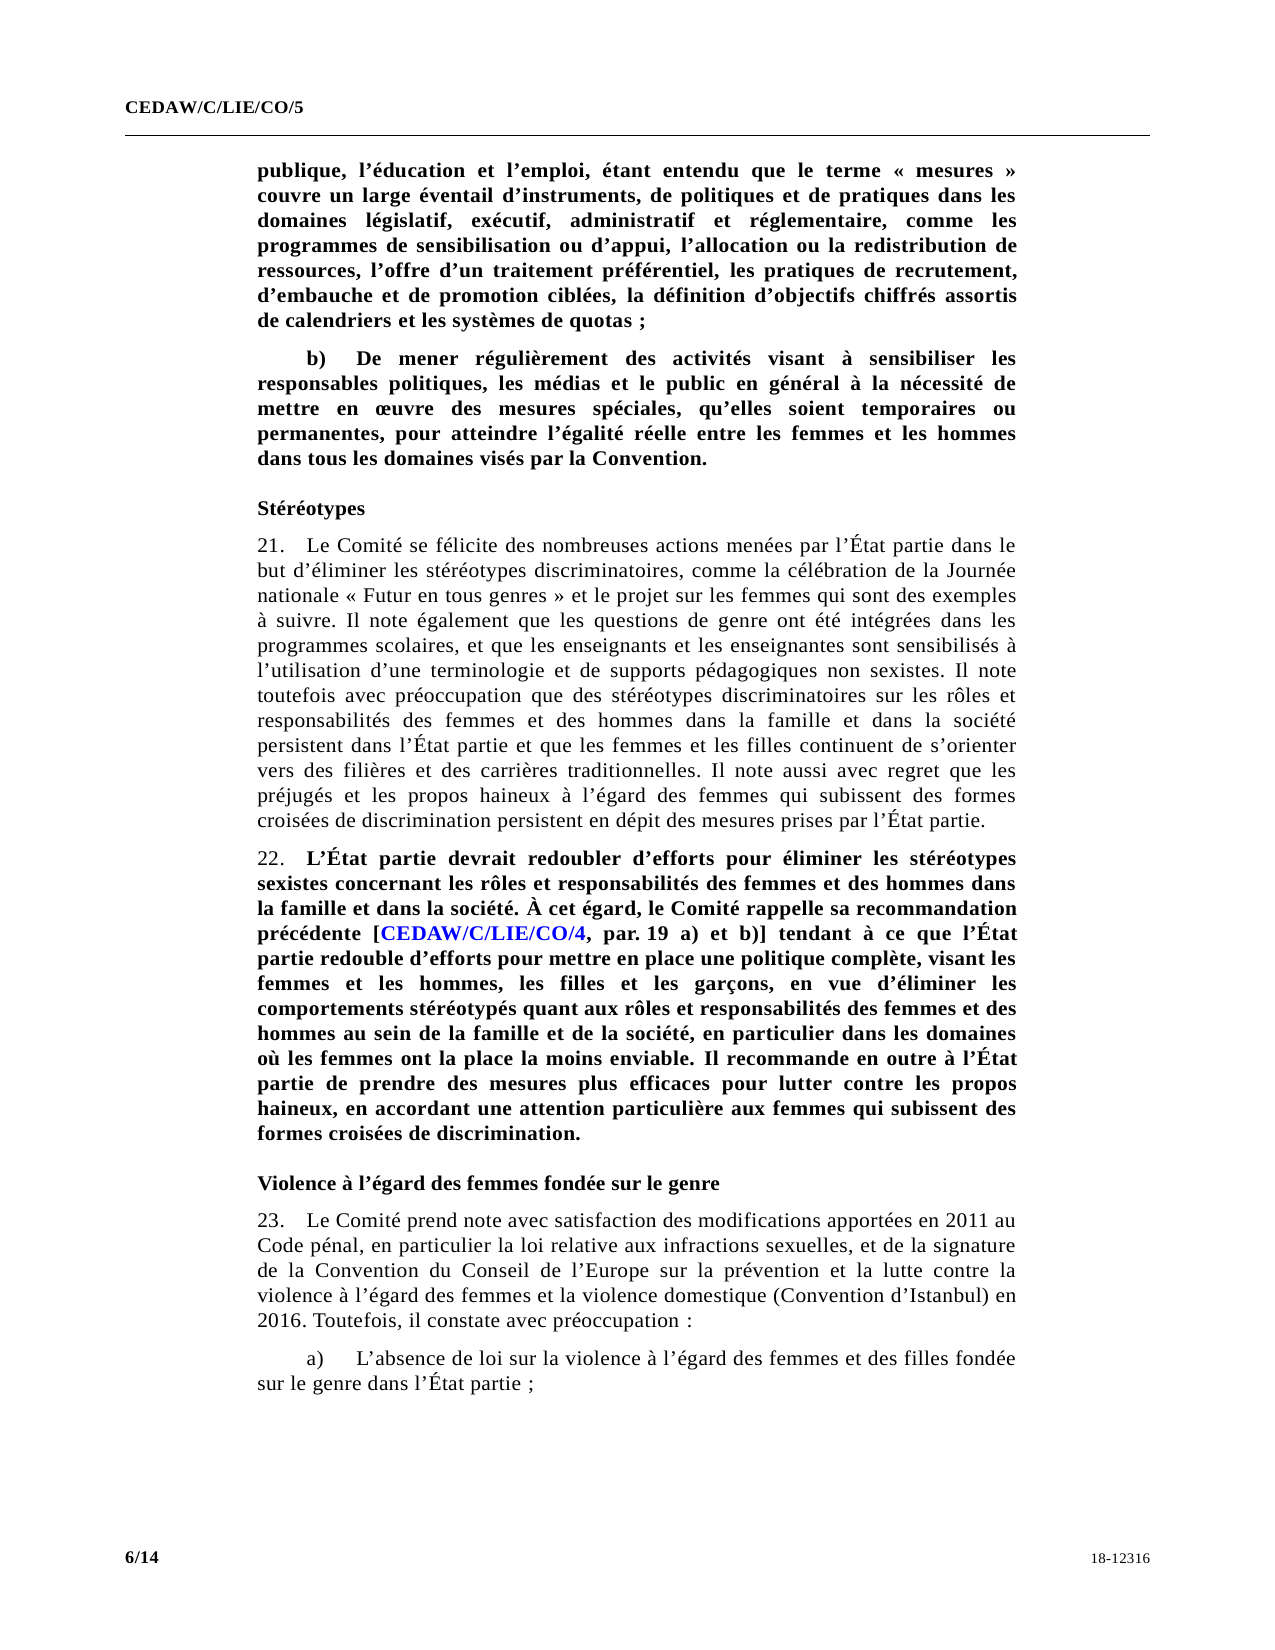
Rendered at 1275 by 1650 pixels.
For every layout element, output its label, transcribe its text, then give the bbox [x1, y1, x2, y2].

list Le Comité prend note avec satisfaction des modifications apportées en 2011 au Code pénal, en particulier la loi relative aux infractions sexuelles, et de la signature de la Convention du Conseil de l’Europe sur la prévention et la lutte contre la violence à l’égard des femmes et la violence domestique (Convention d’Istanbul) en 2016. Toutefois, il constate avec préoccupation : [257, 1207, 1018, 1332]
text Violence à l’égard des femmes fondée sur le genre [125, 1170, 1019, 1195]
text b) De mener régulièrement des activités visant à sensibiliser les responsables politiques, les médias et le public en général à la nécessité de mettre en œuvre des mesures spéciales, qu’elles soient temporaires ou permanentes, pour atteindre l’égalité réelle entre les femmes et les hommes dans tous les domaines visés par la Convention. [257, 345, 1018, 470]
list L’État partie devrait redoubler d’efforts pour éliminer les stéréotypes sexistes concernant les rôles et responsabilités des femmes et des hommes dans la famille et dans la société. À cet égard, le Comité rappelle sa recommandation précédente [CEDAW/C/LIE/CO/4, par. 19 a) et b)] tendant à ce que l’État partie redouble d’efforts pour mettre en place une politique complète, visant les femmes et les hommes, les filles et les garçons, en vue d’éliminer les comportements stéréotypés quant aux rôles et responsabilités des femmes et des hommes au sein de la famille et de la société, en particulier dans les domaines où les femmes ont la place la moins enviable. Il recommande en outre à l’État partie de prendre des mesures plus efficaces pour lutter contre les propos haineux, en accordant une attention particulière aux femmes qui subissent des formes croisées de discrimination. [257, 845, 1018, 1145]
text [257, 157, 1018, 332]
text Stéréotypes [125, 495, 1019, 520]
text a) L’absence de loi sur la violence à l’égard des femmes et des filles fondée sur le genre dans l’État partie ; [257, 1345, 1018, 1395]
list Le Comité se félicite des nombreuses actions menées par l’État partie dans le but d’éliminer les stéréotypes discriminatoires, comme la célébration de la Journée nationale « Futur en tous genres » et le projet sur les femmes qui sont des exemples à suivre. Il note également que les questions de genre ont été intégrées dans les programmes scolaires, et que les enseignants et les enseignantes sont sensibilisés à l’utilisation d’une terminologie et de supports pédagogiques non sexistes. Il note toutefois avec préoccupation que des stéréotypes discriminatoires sur les rôles et responsabilités des femmes et des hommes dans la famille et dans la société persistent dans l’État partie et que les femmes et les filles continuent de s’orienter vers des filières et des carrières traditionnelles. Il note aussi avec regret que les préjugés et les propos haineux à l’égard des femmes qui subissent des formes croisées de discrimination persistent en dépit des mesures prises par l’État partie. [257, 532, 1018, 832]
